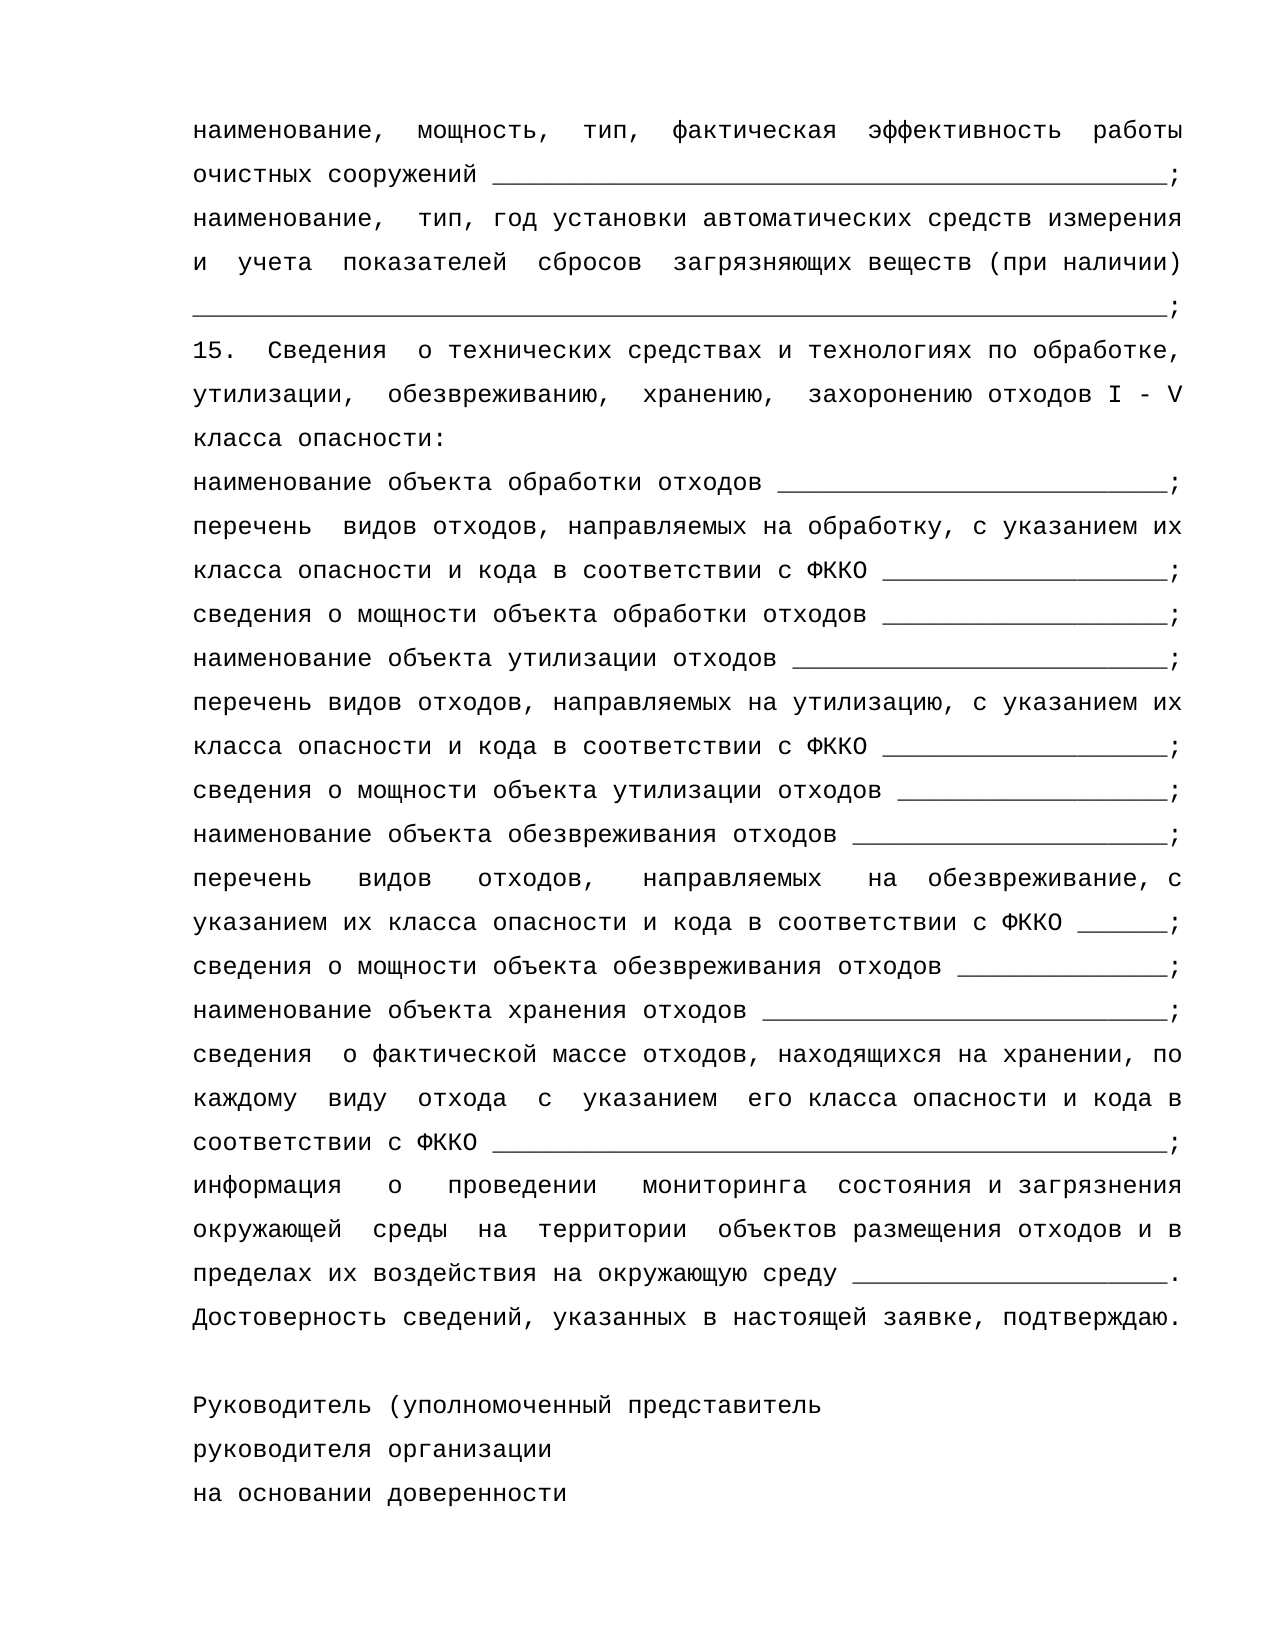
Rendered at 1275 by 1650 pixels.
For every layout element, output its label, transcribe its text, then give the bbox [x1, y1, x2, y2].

text на основании доверенности [177, 1481, 1186, 1509]
text Руководитель (уполномоченный представитель [177, 1393, 1186, 1421]
text сведения о мощности объекта обработки отходов ___________________; [177, 602, 1186, 630]
text информация о проведении мониторинга состояния и загрязнения [177, 1173, 1186, 1201]
text наименование, тип, год установки автоматических средств измерения [177, 206, 1186, 234]
text наименование, мощность, тип, фактическая эффективность работы [177, 118, 1186, 146]
text класса опасности: [177, 426, 1186, 454]
text указанием их класса опасности и кода в соответствии с ФККО ______; [177, 909, 1186, 938]
text каждому виду отхода с указанием его класса опасности и кода в [177, 1085, 1186, 1113]
text перечень видов отходов, направляемых на утилизацию, с указанием их [177, 689, 1186, 718]
text наименование объекта утилизации отходов _________________________; [177, 646, 1186, 674]
text перечень видов отходов, направляемых на обработку, с указанием их [177, 514, 1186, 542]
text _________________________________________________________________; [177, 294, 1186, 322]
text сведения о мощности объекта обезвреживания отходов ______________; [177, 953, 1186, 982]
text соответствии с ФККО _____________________________________________; [177, 1129, 1186, 1157]
text наименование объекта хранения отходов ___________________________; [177, 997, 1186, 1026]
text класса опасности и кода в соответствии с ФККО ___________________; [177, 558, 1186, 586]
text сведения о фактической массе отходов, находящихся на хранении, по [177, 1041, 1186, 1069]
text класса опасности и кода в соответствии с ФККО ___________________; [177, 733, 1186, 762]
text наименование объекта обработки отходов __________________________; [177, 470, 1186, 498]
text сведения о мощности объекта утилизации отходов __________________; [177, 777, 1186, 806]
text перечень видов отходов, направляемых на обезвреживание, с [177, 865, 1186, 894]
text утилизации, обезвреживанию, хранению, захоронению отходов I - V [177, 382, 1186, 410]
text руководителя организации [177, 1437, 1186, 1465]
text очистных сооружений _____________________________________________; [177, 162, 1186, 190]
text 15. Сведения о технических средствах и технологиях по обработке, [177, 338, 1186, 366]
text и учета показателей сбросов загрязняющих веществ (при наличии) [177, 250, 1186, 278]
text наименование объекта обезвреживания отходов _____________________; [177, 821, 1186, 850]
text пределах их воздействия на окружающую среду _____________________. [177, 1261, 1186, 1289]
text Достоверность сведений, указанных в настоящей заявке, подтверждаю. [177, 1305, 1186, 1333]
text окружающей среды на территории объектов размещения отходов и в [177, 1217, 1186, 1245]
